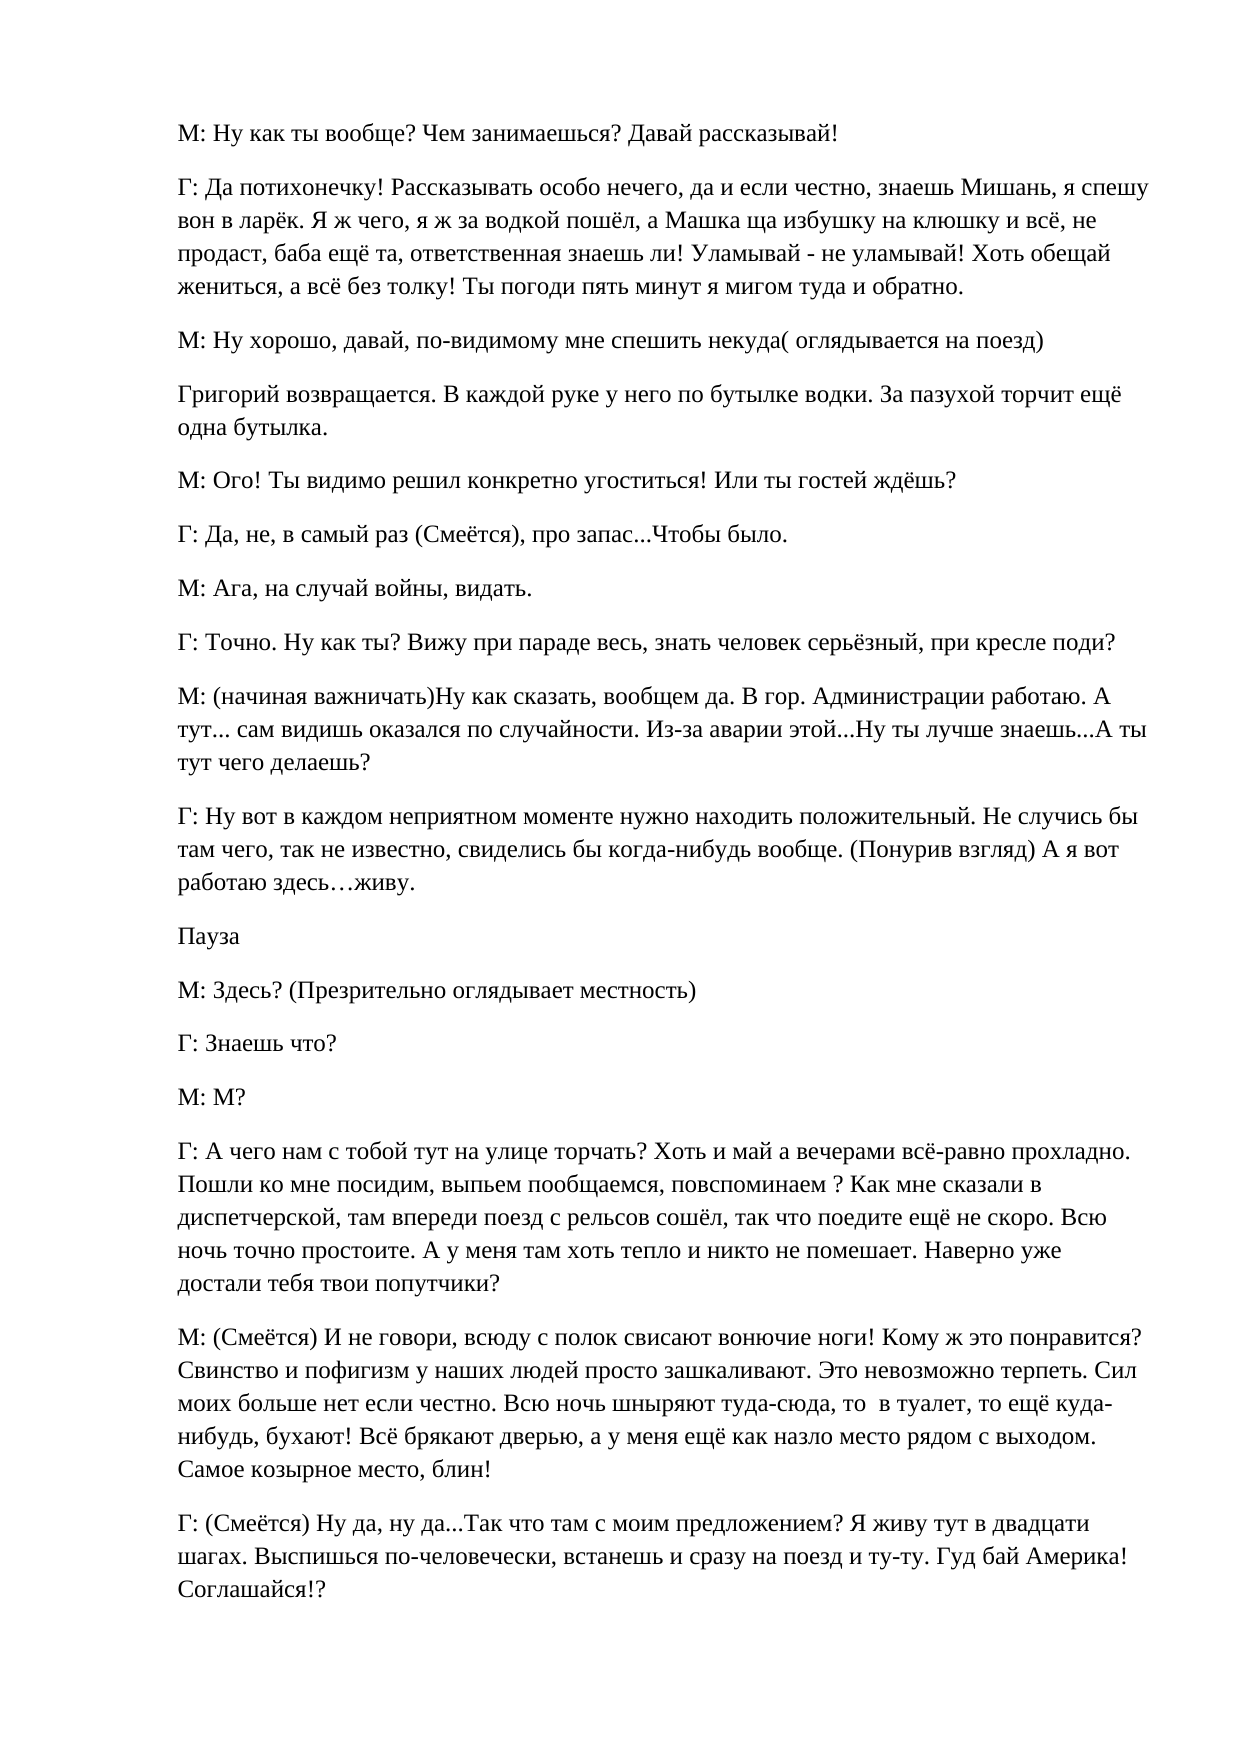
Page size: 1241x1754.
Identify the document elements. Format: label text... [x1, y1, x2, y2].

text М: Здесь? (Презрительно оглядывает местность) [177, 975, 1152, 1003]
text М: (начиная важничать)Ну как сказать, вообщем да. В гор. Администрации работаю. А тут... сам видишь оказался по случайности. Из-за аварии этой...Ну ты лучше знаешь...А ты тут чего делаешь? [177, 681, 1152, 776]
text Г: Точно. Ну как ты? Вижу при параде весь, знать человек серьёзный, при кресле поди? [177, 627, 1152, 656]
text М: Ну хорошо, давай, по-видимому мне спешить некуда( оглядывается на поезд) [177, 325, 1152, 354]
text Г: Да потихонечку! Рассказывать особо нечего, да и если честно, знаешь Мишань, я спешу вон в ларёк. Я ж чего, я ж за водкой пошёл, а Машка ща избушку на клюшку и всё, не продаст, баба ещё та, ответственная знаешь ли! Уламывай - не уламывай! Хоть обещай жениться, а всё без толку! Ты погоди пять минут я мигом туда и обратно. [177, 172, 1152, 300]
text М: М? [177, 1082, 1152, 1111]
text М: Ого! Ты видимо решил конкретно угоститься! Или ты гостей ждёшь? [177, 466, 1152, 494]
text Г: Знаешь что? [177, 1028, 1152, 1057]
text М: (Смеётся) И не говори, всюду с полок свисают вонючие ноги! Кому ж это понравится? Свинство и пофигизм у наших людей просто зашкаливают. Это невозможно терпеть. Сил моих больше нет если честно. Всю ночь шныряют туда-сюда, то в туалет, то ещё куда- нибудь, бухают! Всё брякают дверью, а у меня ещё как назло место рядом с выходом. Самое козырное место, блин! [177, 1322, 1152, 1483]
text Г: Да, не, в самый раз (Смеётся), про запас...Чтобы было. [177, 519, 1152, 548]
text Григорий возвращается. В каждой руке у него по бутылке водки. За пазухой торчит ещё одна бутылка. [177, 379, 1152, 441]
text Г: Ну вот в каждом неприятном моменте нужно находить положительный. Не случись бы там чего, так не известно, свиделись бы когда-нибудь вообще. (Понурив взгляд) А я вот работаю здесь…живу. [177, 801, 1152, 896]
text М: Ну как ты вообще? Чем занимаешься? Давай рассказывай! [177, 118, 1152, 147]
text М: Ага, на случай войны, видать. [177, 573, 1152, 602]
text Г: А чего нам с тобой тут на улице торчать? Хоть и май а вечерами всё-равно прохладно. Пошли ко мне посидим, выпьем пообщаемся, повспоминаем ? Как мне сказали в диспетчерской, там впереди поезд с рельсов сошёл, так что поедите ещё не скоро. Всю ночь точно простоите. А у меня там хоть тепло и никто не помешает. Наверно уже достали тебя твои попутчики? [177, 1136, 1152, 1297]
text Г: (Смеётся) Ну да, ну да...Так что там с моим предложением? Я живу тут в двадцати шагах. Выспишься по-человечески, встанешь и сразу на поезд и ту-ту. Гуд бай Америка! Соглашайся!? [177, 1508, 1152, 1603]
text Пауза [177, 921, 1152, 949]
